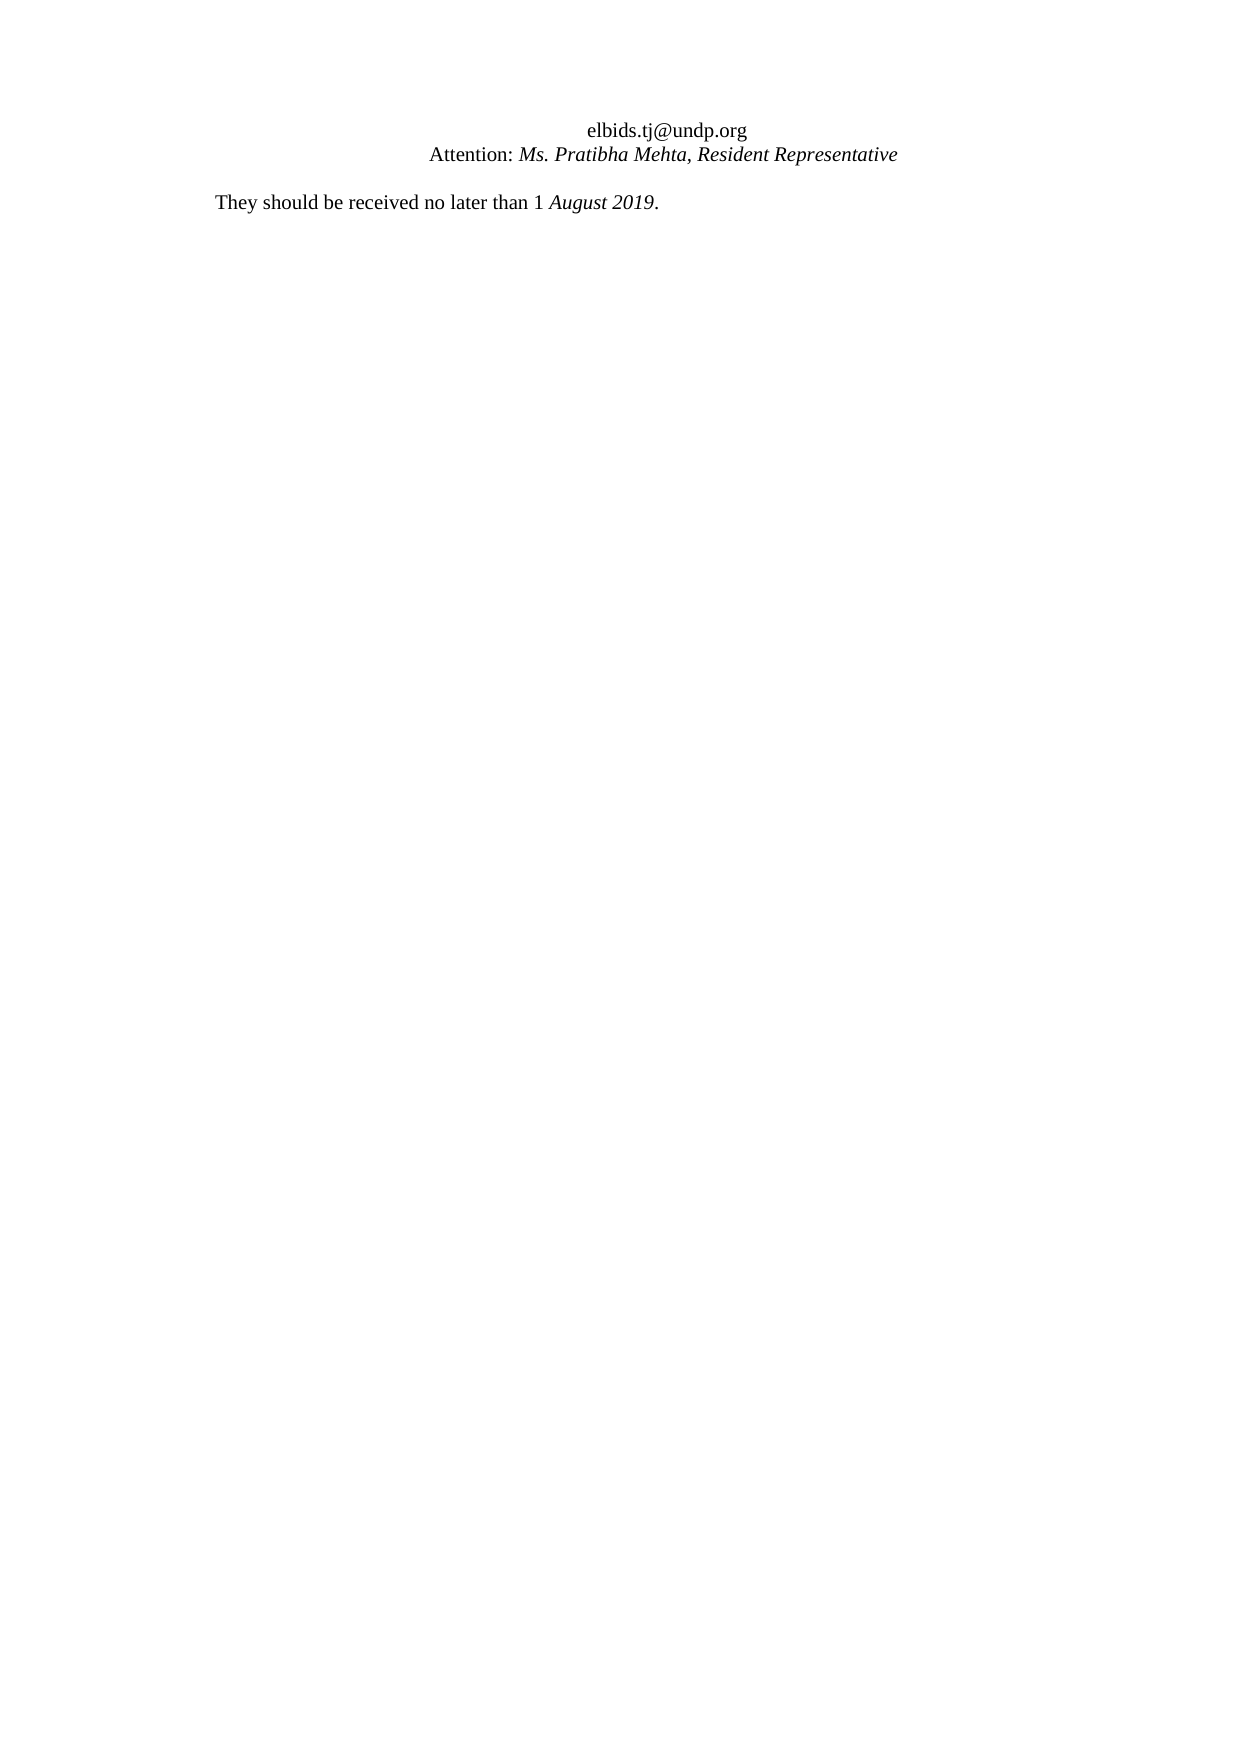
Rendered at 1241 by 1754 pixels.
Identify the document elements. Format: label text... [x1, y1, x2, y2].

text They should be received no later than 1 August 2019. [215, 190, 1152, 214]
text Attention: Ms. Pratibha Mehta, Resident Representative [177, 142, 1152, 166]
text elbids.tj@undp.org [177, 118, 1152, 142]
